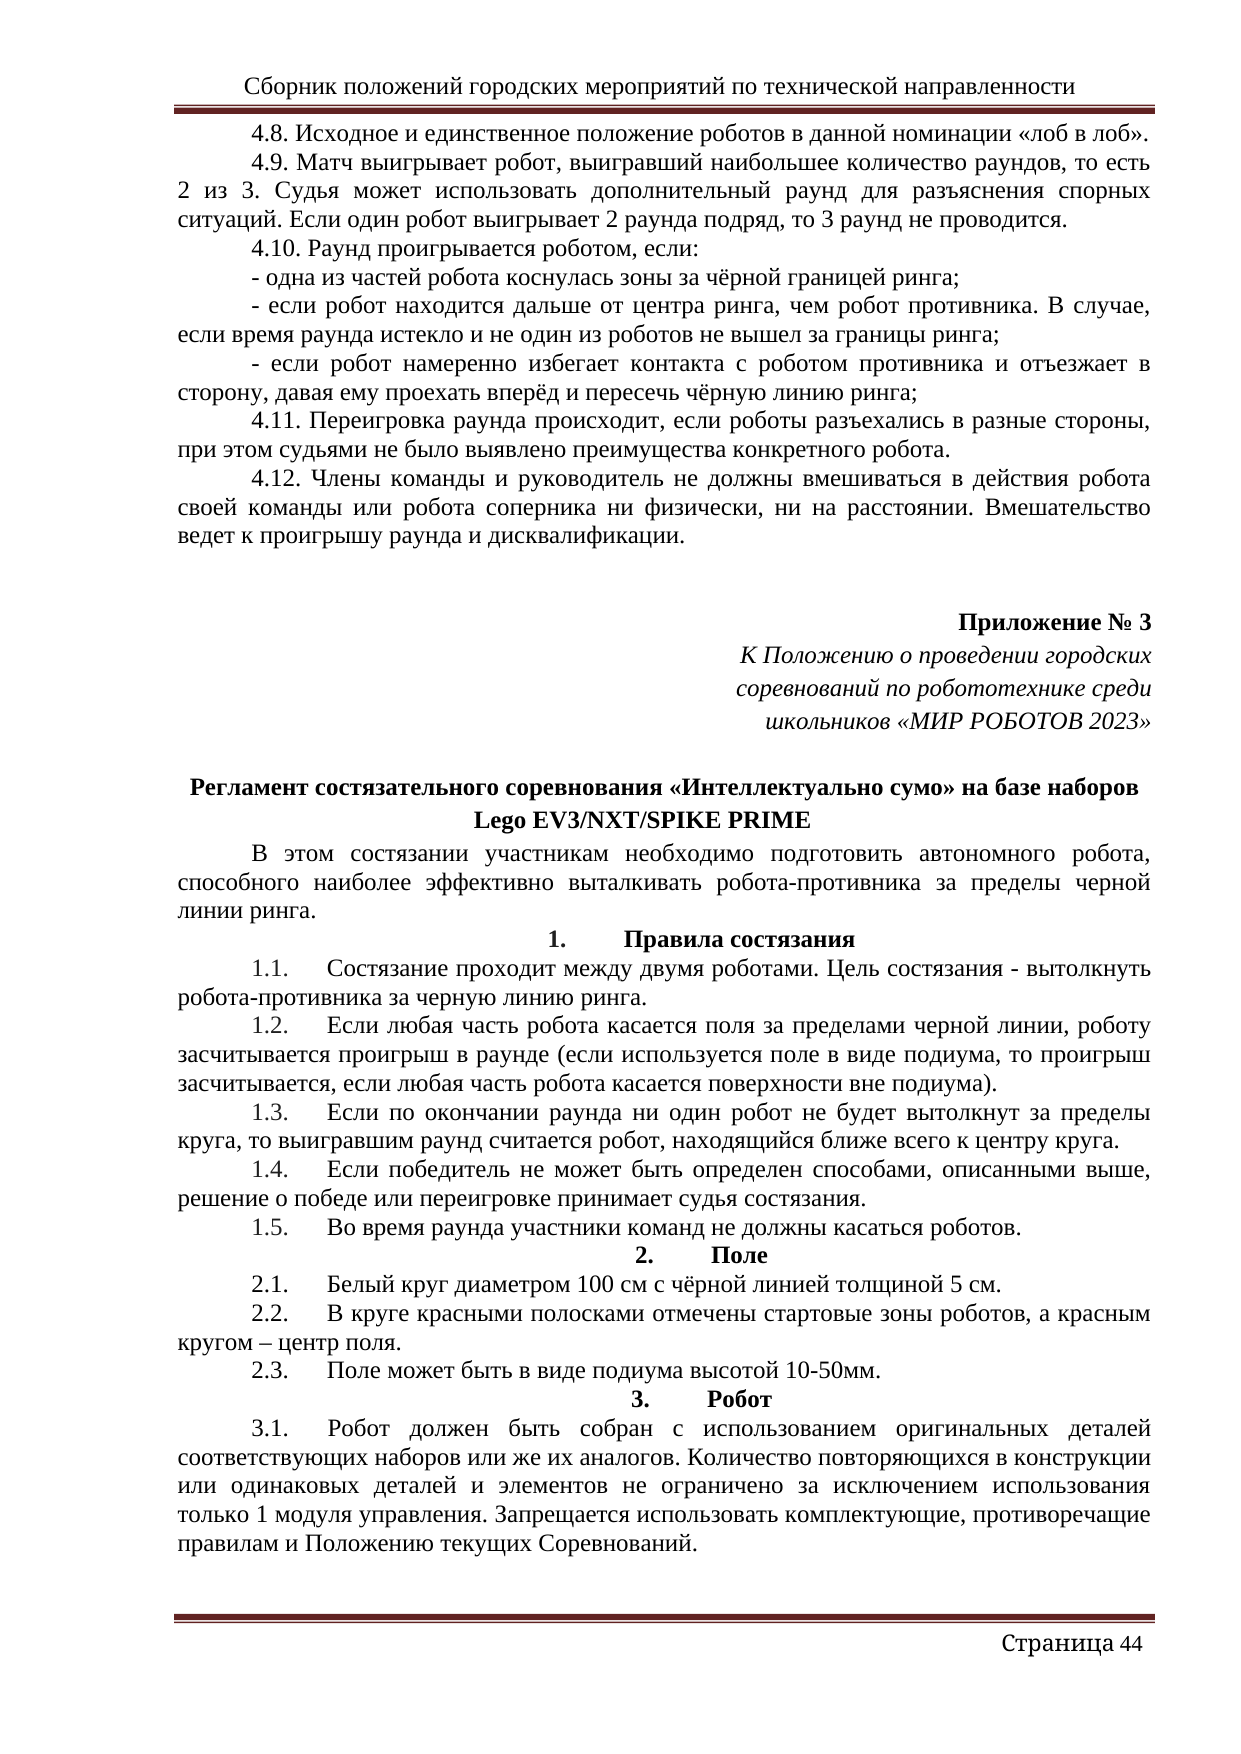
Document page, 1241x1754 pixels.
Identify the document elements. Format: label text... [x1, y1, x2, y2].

text К Положению о проведении городских [177, 640, 1152, 669]
text 4.9. Матч выигрывает робот, выигравший наибольшее количество раундов, то есть 2 из 3. Судья может использовать дополнительный раунд для разъяснения спорных ситуаций. Если один робот выигрывает 2 раунда подряд, то 3 раунд не проводится. [177, 147, 1152, 233]
list Если победитель не может быть определен способами, описанными выше, решение о победе или переигровке принимает судья состязания. [177, 1154, 1152, 1212]
list Робот [177, 1384, 1152, 1413]
text 4.12. Члены команды и руководитель не должны вмешиваться в действия робота своей команды или робота соперника ни физически, ни на расстоянии. Вмешательство ведет к проигрышу раунда и дисквалификации. [177, 463, 1152, 549]
text 4.10. Раунд проигрывается роботом, если: [177, 233, 1152, 262]
list Если по окончании раунда ни один робот не будет вытолкнут за пределы круга, то выигравшим раунд считается робот, находящийся ближе всего к центру круга. [177, 1097, 1152, 1154]
list Если любая часть робота касается поля за пределами черной линии, роботу засчитывается проигрыш в раунде (если используется поле в виде подиума, то проигрыш засчитывается, если любая часть робота касается поверхности вне подиума). [177, 1011, 1152, 1097]
list Робот должен быть собран с использованием оригинальных деталей соответствующих наборов или же их аналогов. Количество повторяющихся в конструкции или одинаковых деталей и элементов не ограничено за исключением использования только 1 модуля управления. Запрещается использовать комплектующие, противоречащие правилам и Положению текущих Соревнований. [177, 1413, 1152, 1557]
text школьников «МИР РОБОТОВ 2023» [177, 706, 1152, 735]
text В этом состязании участникам необходимо подготовить автономного робота, способного наиболее эффективно выталкивать робота-противника за пределы черной линии ринга. [177, 838, 1152, 924]
text соревнований по робототехнике среди [177, 673, 1152, 702]
text Приложение № 3 [177, 607, 1152, 636]
text 4.8. Исходное и единственное положение роботов в данной номинации «лоб в лоб». [177, 118, 1152, 147]
list Поле может быть в виде подиума высотой 10-50мм. [177, 1356, 1152, 1384]
text 4.11. Переигровка раунда происходит, если роботы разъехались в разные стороны, при этом судьями не было выявлено преимущества конкретного робота. [177, 406, 1152, 463]
text - если робот находится дальше от центра ринга, чем робот противника. В случае, если время раунда истекло и не один из роботов не вышел за границы ринга; [177, 291, 1152, 348]
list Правила состязания [177, 924, 1152, 953]
list Состязание проходит между двумя роботами. Цель состязания - вытолкнуть робота-противника за черную линию ринга. [177, 953, 1152, 1011]
text Регламент состязательного соревнования «Интеллектуально сумо» на базе наборов Lego EV3/NXT/SPIKE PRIME [118, 772, 1166, 834]
list Поле [177, 1241, 1152, 1269]
text - если робот намеренно избегает контакта с роботом противника и отъезжает в сторону, давая ему проехать вперёд и пересечь чёрную линию ринга; [177, 348, 1152, 406]
list Белый круг диаметром 100 см с чёрной линией толщиной 5 см. [177, 1269, 1152, 1298]
list В круге красными полосками отмечены стартовые зоны роботов, а красным кругом – центр поля. [177, 1298, 1152, 1356]
text - одна из частей робота коснулась зоны за чёрной границей ринга; [177, 262, 1152, 291]
list Во время раунда участники команд не должны касаться роботов. [177, 1212, 1152, 1241]
